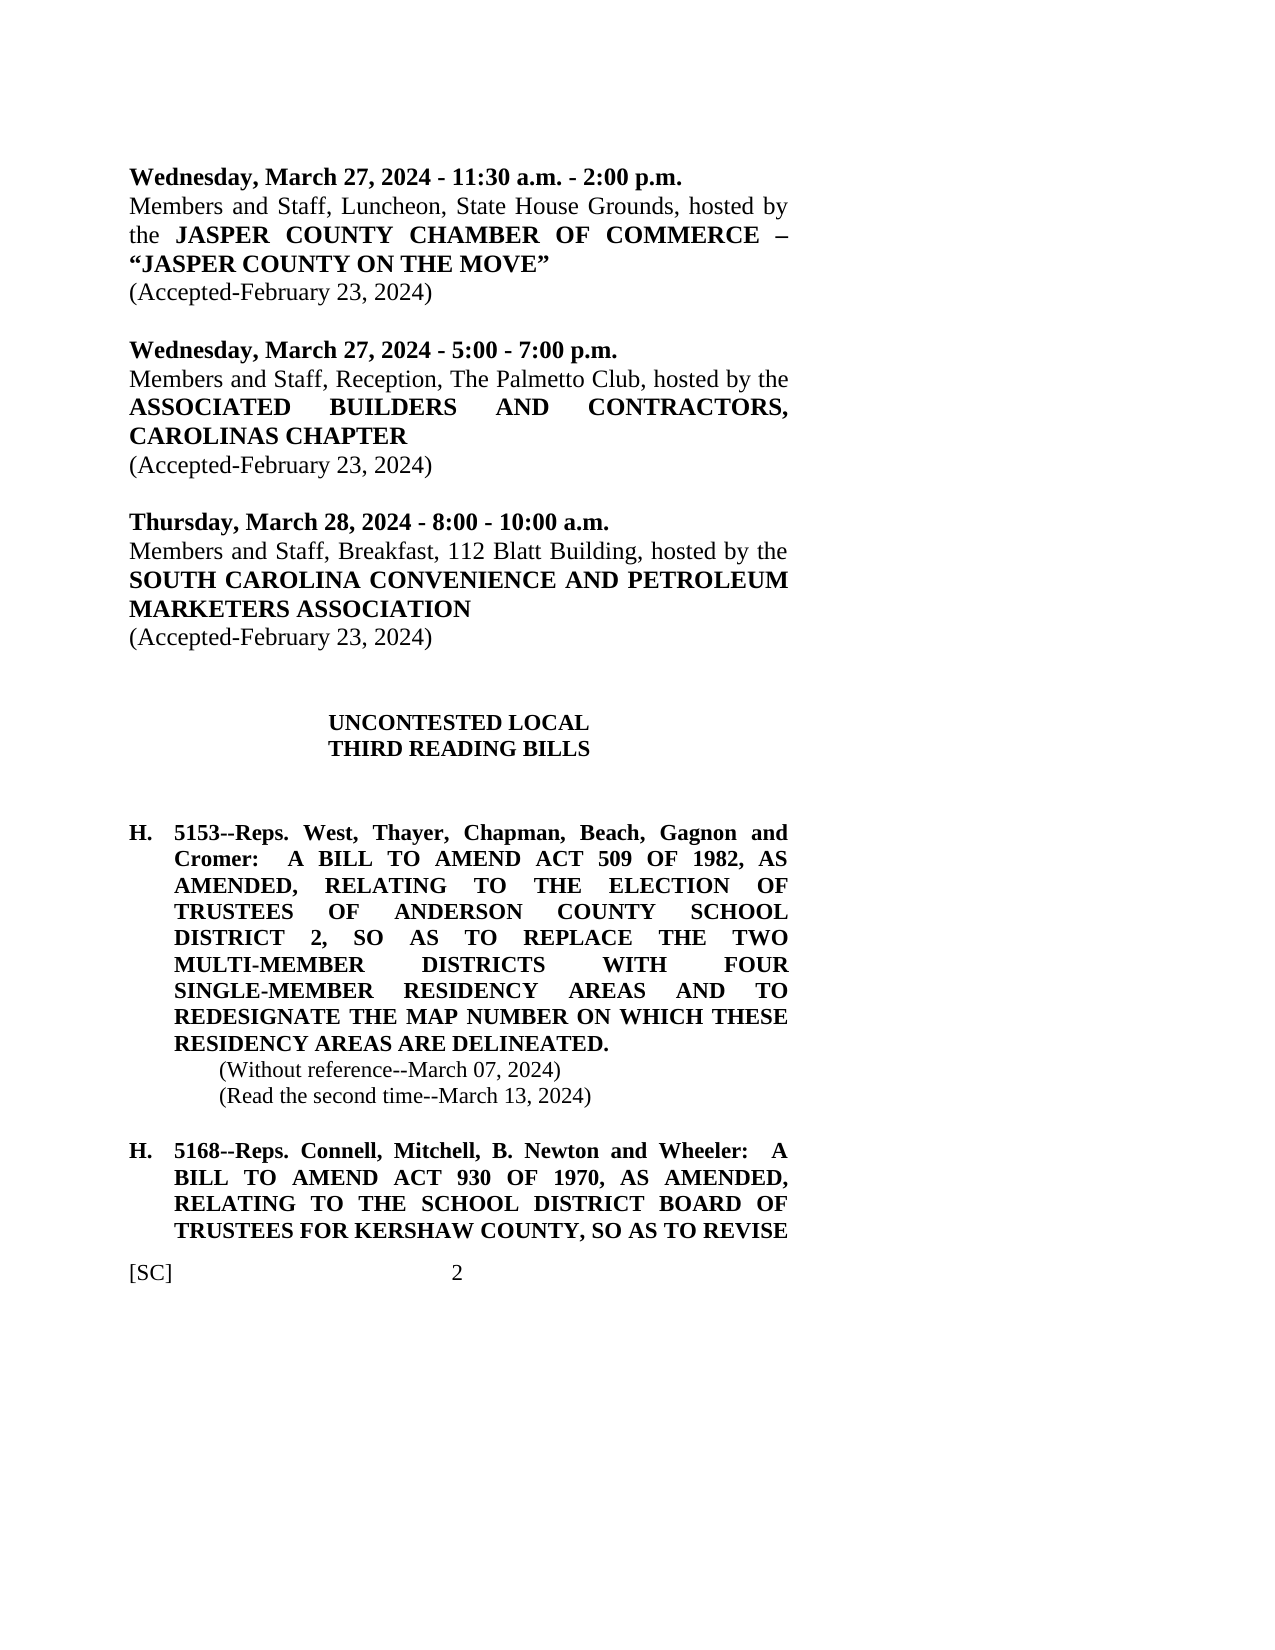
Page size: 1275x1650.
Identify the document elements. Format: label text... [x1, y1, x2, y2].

subtitle UNCONTESTED LOCAL [129, 709, 789, 735]
text (Accepted-February 23, 2024) [129, 622, 789, 651]
text Thursday, March 28, 2024 - 8:00 - 10:00 a.m. [129, 507, 789, 536]
text (Accepted-February 23, 2024) [129, 277, 789, 306]
text (Accepted-February 23, 2024) [129, 450, 789, 479]
text Wednesday, March 27, 2024 - 5:00 - 7:00 p.m. [129, 335, 789, 364]
text Wednesday, March 27, 2024 - 11:30 a.m. - 2:00 p.m. [129, 162, 789, 191]
title H. 5153--Reps. West, Thayer, Chapman, Beach, Gagnon and Cromer: A BILL TO AMEND ACT 509 OF 1982, AS AMENDED, RELATING TO THE ELECTION OF TRUSTEES OF ANDERSON COUNTY SCHOOL DISTRICT 2, SO AS TO REPLACE THE TWO MULTI‑MEMBER DISTRICTS WITH FOUR SINGLE‑MEMBER RESIDENCY AREAS AND TO REDESIGNATE THE MAP NUMBER ON WHICH THESE RESIDENCY AREAS ARE DELINEATED. [129, 819, 789, 1056]
text (Read the second time--March 13, 2024) [219, 1082, 789, 1109]
text (Without reference--March 07, 2024) [219, 1056, 789, 1082]
subtitle THIRD READING BILLS [129, 735, 789, 761]
text Members and Staff, Reception, The Palmetto Club, hosted by the ASSOCIATED BUILDERS AND CONTRACTORS, CAROLINAS CHAPTER [129, 364, 789, 450]
text Members and Staff, Luncheon, State House Grounds, hosted by the JASPER COUNTY CHAMBER OF COMMERCE – “JASPER COUNTY ON THE MOVE” [129, 191, 789, 277]
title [129, 1138, 789, 1243]
text Members and Staff, Breakfast, 112 Blatt Building, hosted by the SOUTH CAROLINA CONVENIENCE AND PETROLEUM MARKETERS ASSOCIATION [129, 536, 789, 622]
